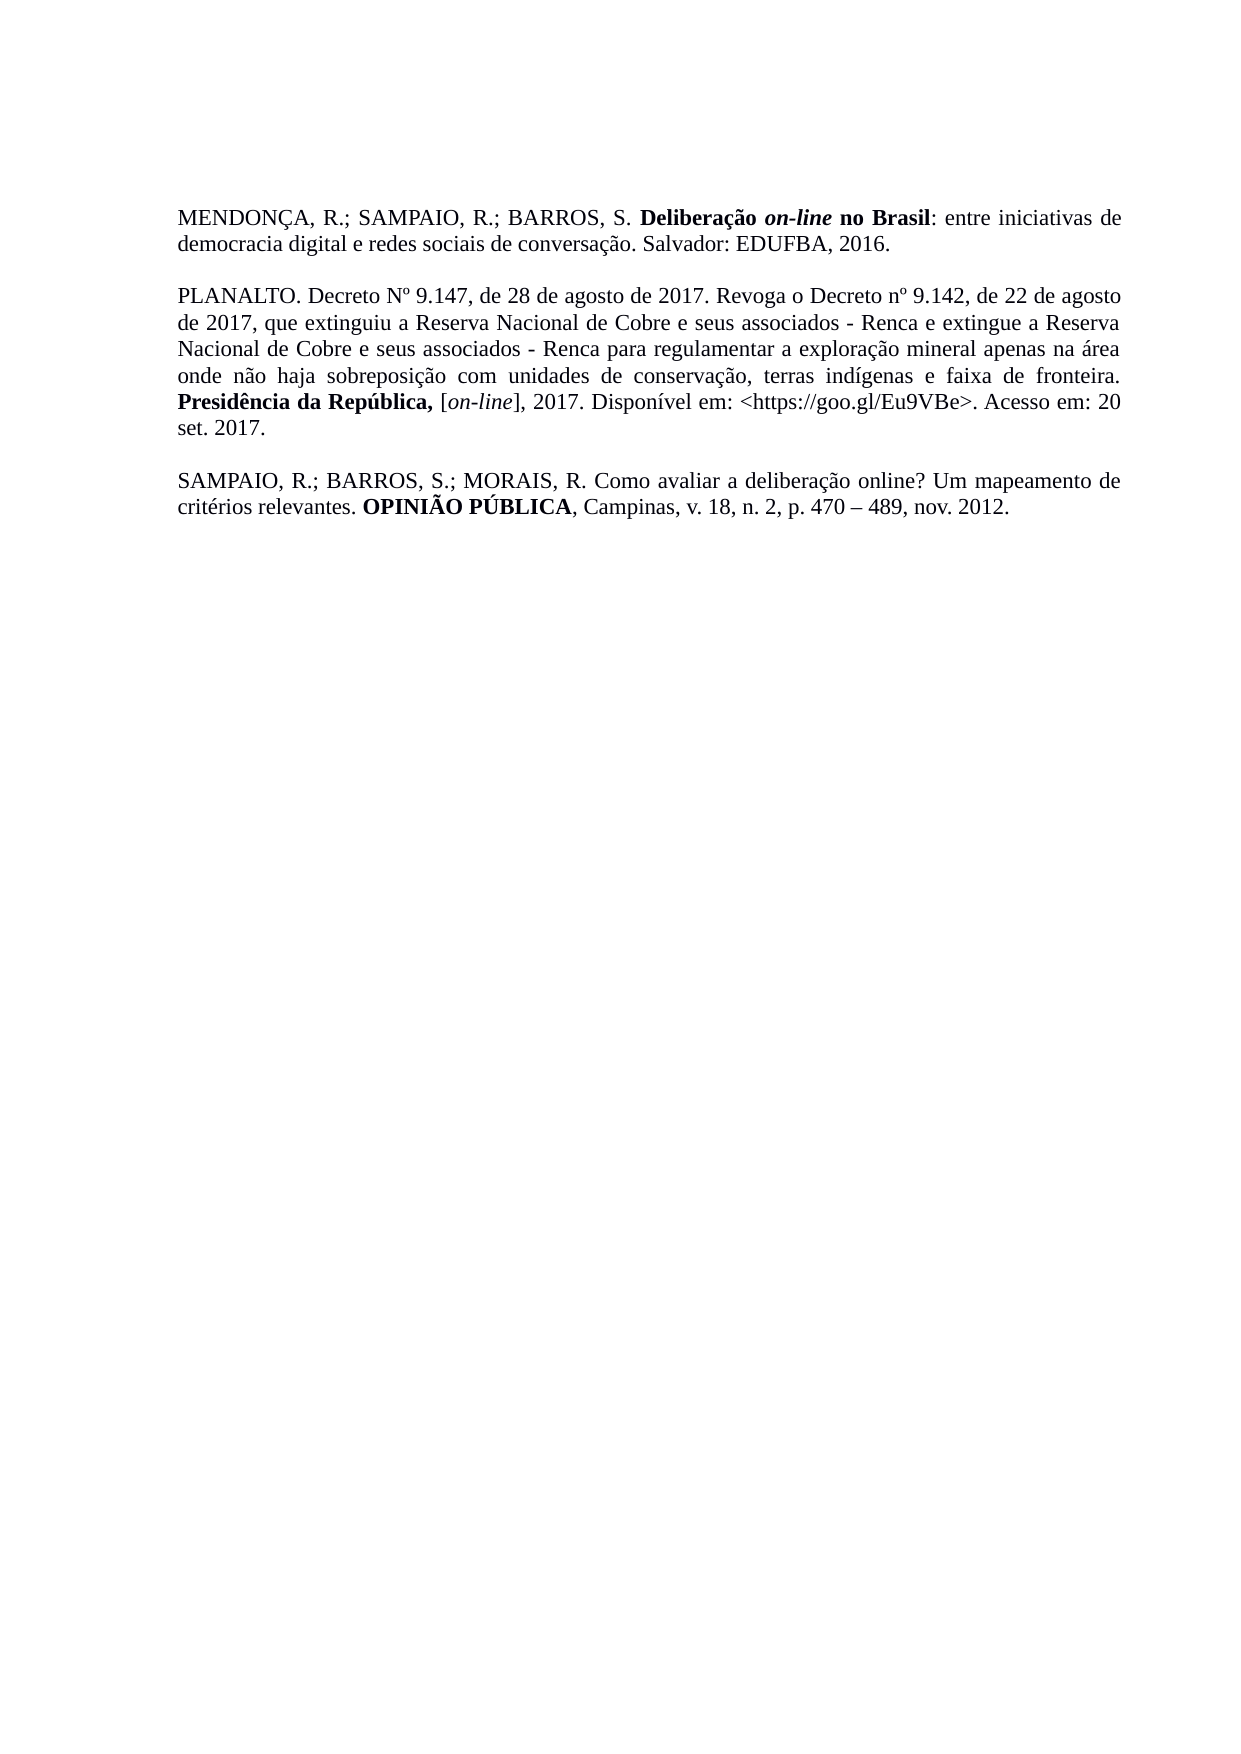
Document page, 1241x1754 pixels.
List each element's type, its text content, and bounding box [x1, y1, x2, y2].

text SAMPAIO, R.; BARROS, S.; MORAIS, R. Como avaliar a deliberação online? Um mapeamento de critérios relevantes. OPINIÃO PÚBLICA, Campinas, v. 18, n. 2, p. 470 – 489, nov. 2012. [177, 467, 1122, 520]
text PLANALTO. Decreto Nº 9.147, de 28 de agosto de 2017. Revoga o Decreto nº 9.142, de 22 de agosto de 2017, que extinguiu a Reserva Nacional de Cobre e seus associados - Renca e extingue a Reserva Nacional de Cobre e seus associados - Renca para regulamentar a exploração mineral apenas na área onde não haja sobreposição com unidades de conservação, terras indígenas e faixa de fronteira. Presidência da República, [on-line], 2017. Disponível em: <https://goo.gl/Eu9VBe>. Acesso em: 20 set. 2017. [177, 283, 1122, 441]
text MENDONÇA, R.; SAMPAIO, R.; BARROS, S. Deliberação on-line no Brasil: entre iniciativas de democracia digital e redes sociais de conversação. Salvador: EDUFBA, 2016. [177, 203, 1122, 256]
